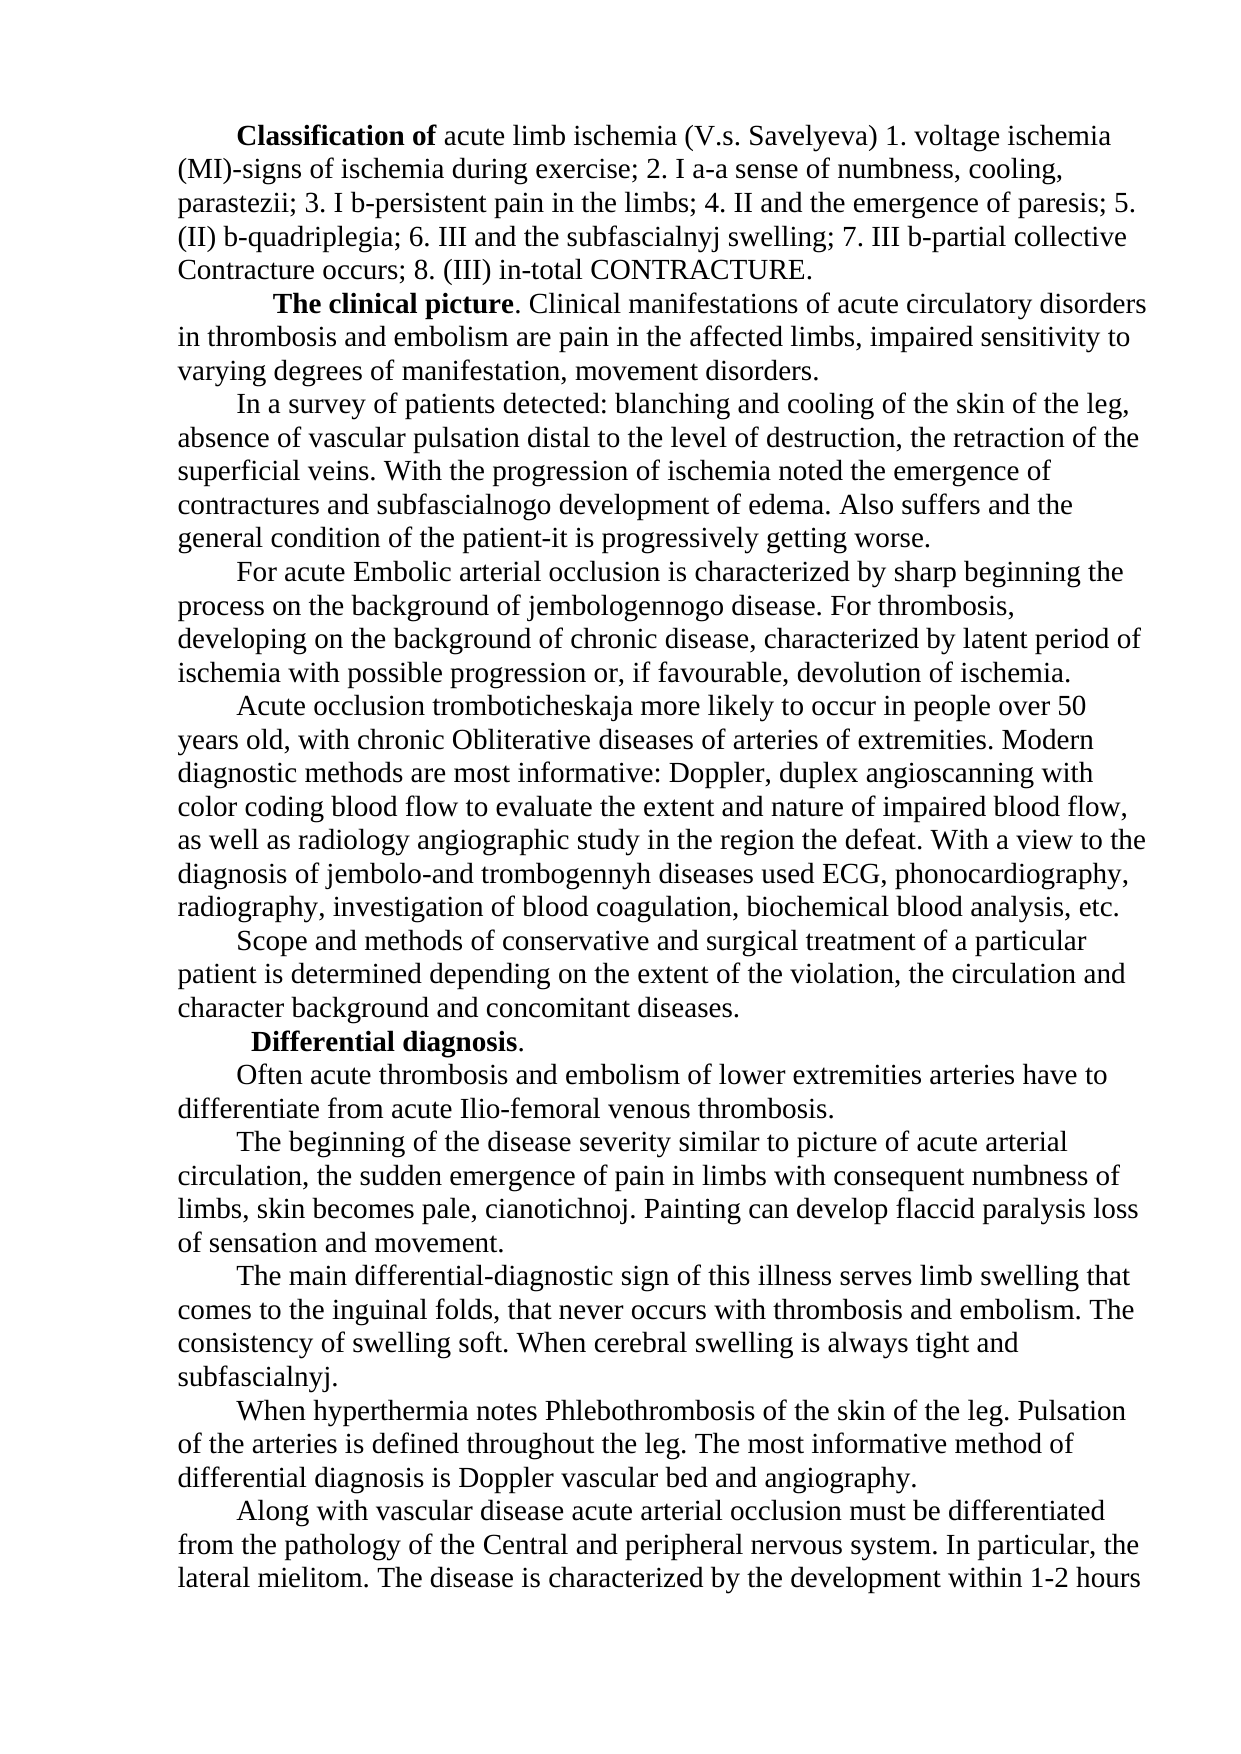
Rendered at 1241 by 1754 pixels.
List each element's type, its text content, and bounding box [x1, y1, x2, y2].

text Acute occlusion tromboticheskaja more likely to occur in people over 50 years old, with chronic Obliterative diseases of arteries of extremities. Modern diagnostic methods are most informative: Doppler, duplex angioscanning with color coding blood flow to evaluate the extent and nature of impaired blood flow, as well as radiology angiographic study in the region the defeat. With a view to the diagnosis of jembolo-and trombogennyh diseases used ECG, phonocardiography, radiography, investigation of blood coagulation, biochemical blood analysis, etc. [177, 688, 1152, 923]
text Scope and methods of conservative and surgical treatment of a particular patient is determined depending on the extent of the violation, the circulation and character background and concomitant diseases. [177, 923, 1152, 1024]
text For acute Embolic arterial occlusion is characterized by sharp beginning the process on the background of jembologennogo disease. For thrombosis, developing on the background of chronic disease, characterized by latent period of ischemia with possible progression or, if favourable, devolution of ischemia. [177, 554, 1152, 688]
text The beginning of the disease severity similar to picture of acute arterial circulation, the sudden emergence of pain in limbs with consequent numbness of limbs, skin becomes pale, cianotichnoj. Painting can develop flaccid paralysis loss of sensation and movement. [177, 1124, 1152, 1258]
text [177, 1493, 1152, 1594]
text When hyperthermia notes Phlebothrombosis of the skin of the leg. Pulsation of the arteries is defined throughout the leg. The most informative method of differential diagnosis is Doppler vascular bed and angiography. [177, 1393, 1152, 1493]
text Often acute thrombosis and embolism of lower extremities arteries have to differentiate from acute Ilio-femoral venous thrombosis. [177, 1057, 1152, 1124]
text The main differential-diagnostic sign of this illness serves limb swelling that comes to the inguinal folds, that never occurs with thrombosis and embolism. The consistency of swelling soft. When cerebral swelling is always tight and subfascialnyj. [177, 1258, 1152, 1393]
text Differential diagnosis. [177, 1024, 1152, 1057]
text The clinical picture. Clinical manifestations of acute circulatory disorders in thrombosis and embolism are pain in the affected limbs, impaired sensitivity to varying degrees of manifestation, movement disorders. [177, 286, 1152, 386]
text Classification of acute limb ischemia (V.s. Savelyeva) 1. voltage ischemia (MI)-signs of ischemia during exercise; 2. I a-a sense of numbness, cooling, parastezii; 3. I b-persistent pain in the limbs; 4. II and the emergence of paresis; 5. (II) b-quadriplegia; 6. III and the subfascialnyj swelling; 7. III b-partial collective Contracture occurs; 8. (III) in-total CONTRACTURE. [177, 118, 1152, 286]
text In a survey of patients detected: blanching and cooling of the skin of the leg, absence of vascular pulsation distal to the level of destruction, the retraction of the superficial veins. With the progression of ischemia noted the emergence of contractures and subfascialnogo development of edema. Also suffers and the general condition of the patient-it is progressively getting worse. [177, 386, 1152, 554]
